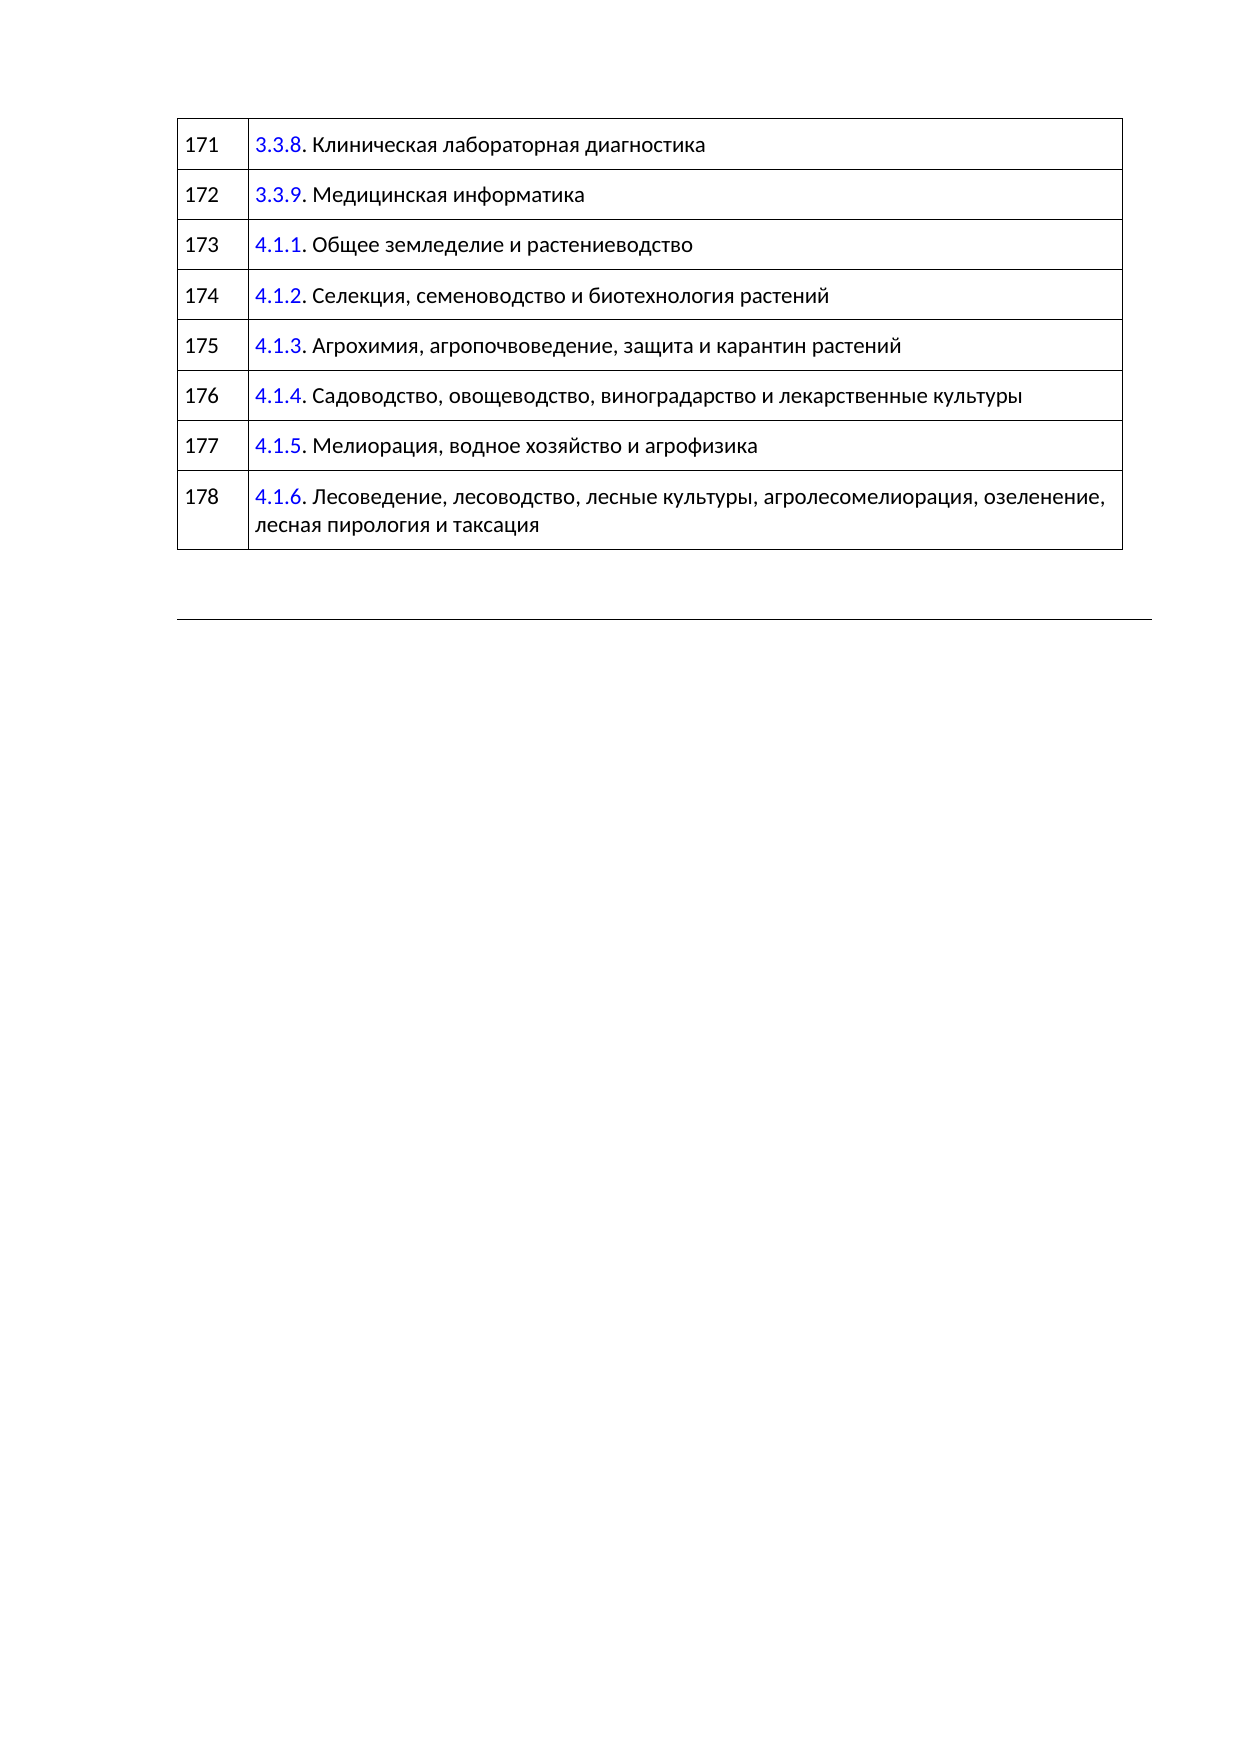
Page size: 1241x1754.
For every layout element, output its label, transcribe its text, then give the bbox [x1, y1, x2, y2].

table_cell 4.1.2. Селекция, семеноводство и биотехнология растений [249, 270, 1122, 319]
table_cell 171 [178, 119, 248, 168]
table_cell 4.1.3. Агрохимия, агропочвоведение, защита и карантин растений [249, 320, 1122, 370]
table_cell 172 [178, 170, 248, 219]
table_cell 4.1.1. Общее земледелие и растениеводство [249, 220, 1122, 269]
table_cell 176 [178, 371, 248, 420]
table_cell 4.1.6. Лесоведение, лесоводство, лесные культуры, агролесомелиорация, озеленение, лесная пирология и таксация [249, 471, 1122, 549]
table_cell 4.1.4. Садоводство, овощеводство, виноградарство и лекарственные культуры [249, 371, 1122, 420]
table_cell 177 [178, 421, 248, 470]
table_cell 4.1.5. Мелиорация, водное хозяйство и агрофизика [249, 421, 1122, 470]
table_cell 178 [178, 471, 248, 549]
table_cell 175 [178, 320, 248, 370]
table_cell 174 [178, 270, 248, 319]
table_cell 3.3.8. Клиническая лабораторная диагностика [249, 119, 1122, 168]
table_cell 173 [178, 220, 248, 269]
table_cell 3.3.9. Медицинская информатика [249, 170, 1122, 219]
